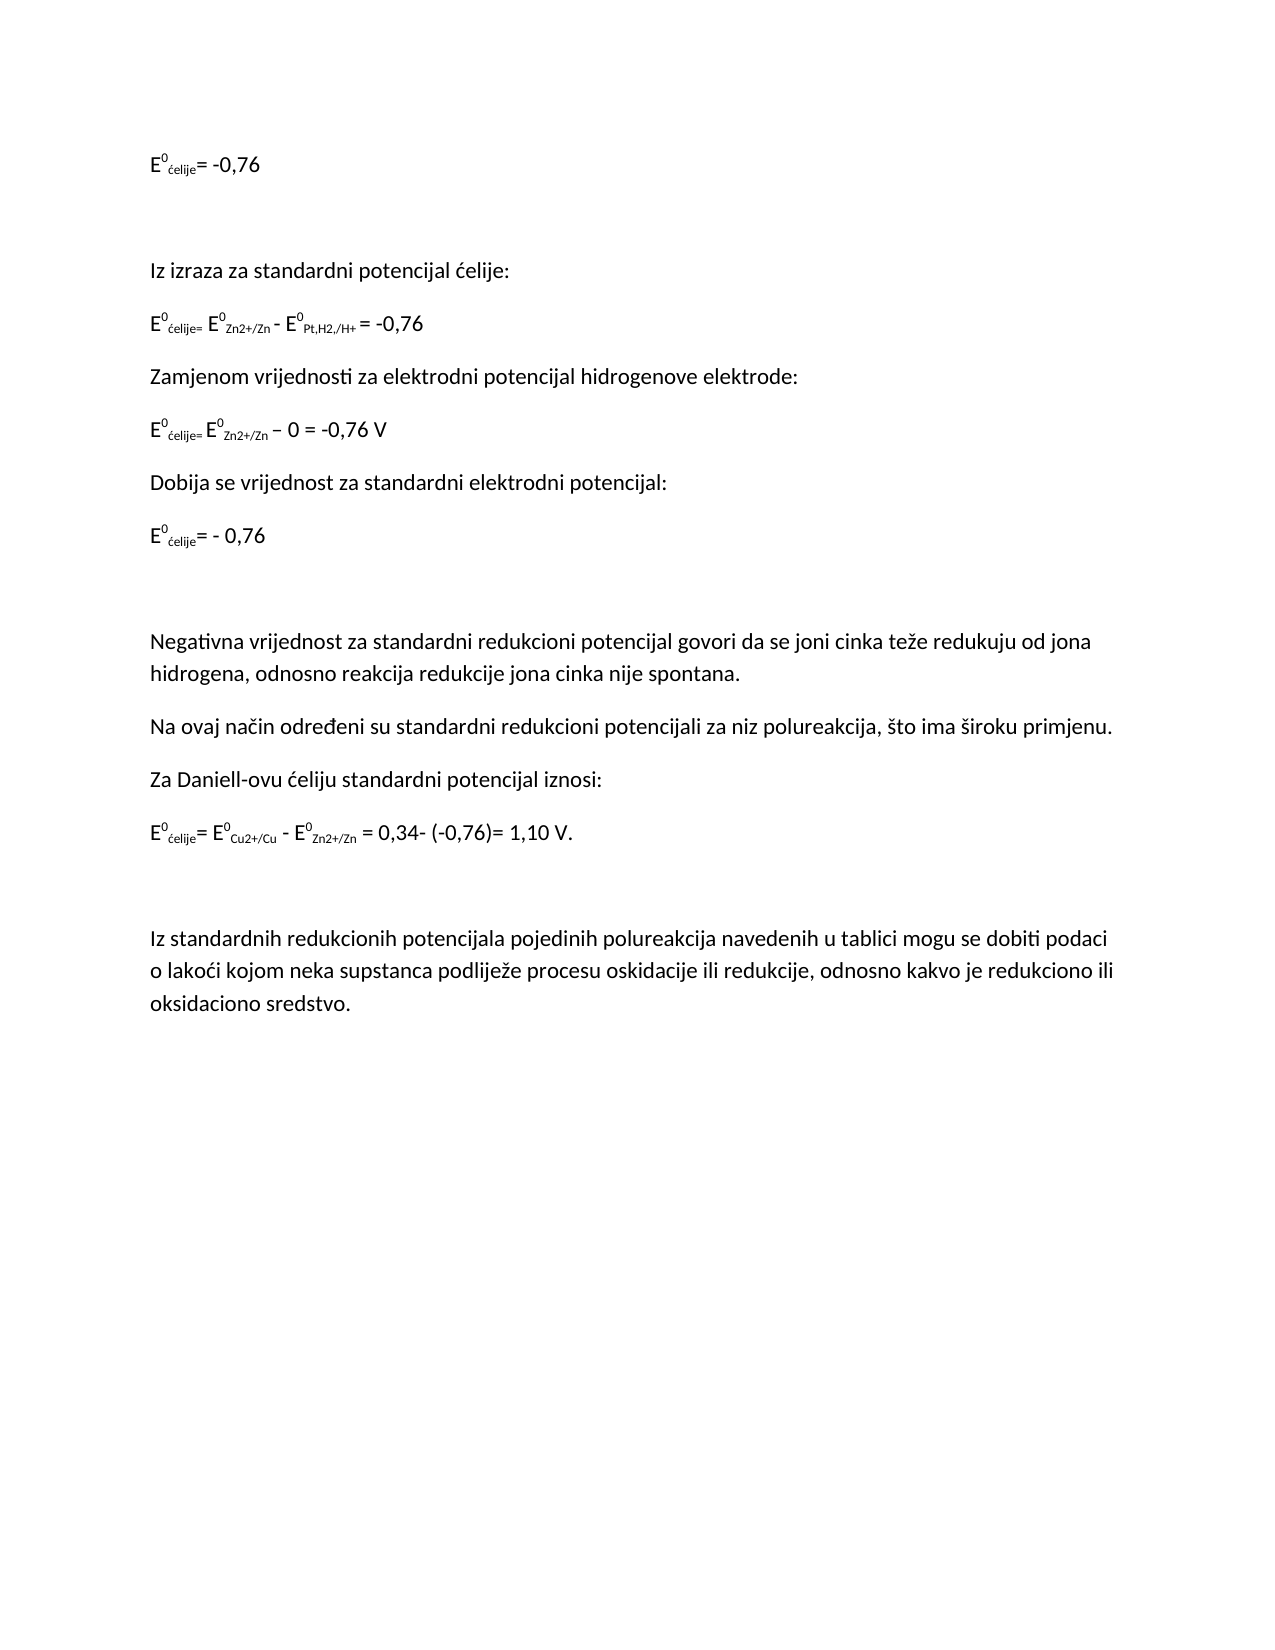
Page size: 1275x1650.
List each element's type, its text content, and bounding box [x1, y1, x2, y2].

text E0ćelije= E0Zn2+/Zn - E0Pt,H2,/H+ = -0,76 [150, 309, 1125, 337]
text Iz izraza za standardni potencijal ćelije: [150, 256, 1125, 284]
text Na ovaj način određeni su standardni redukcioni potencijali za niz polureakcija, što ima široku primjenu. [150, 712, 1125, 740]
text Zamjenom vrijednosti za elektrodni potencijal hidrogenove elektrode: [150, 362, 1125, 390]
text Iz standardnih redukcionih potencijala pojedinih polureakcija navedenih u tablici mogu se dobiti podaci o lakoći kojom neka supstanca podliježe procesu oskidacije ili redukcije, odnosno kakvo je redukciono ili oksidaciono sredstvo. [150, 924, 1125, 1017]
text Za Daniell-ovu ćeliju standardni potencijal iznosi: [150, 765, 1125, 793]
text E0ćelije= - 0,76 [150, 521, 1125, 549]
text E0ćelije= E0Cu2+/Cu - E0Zn2+/Zn = 0,34- (-0,76)= 1,10 V. [150, 818, 1125, 846]
text Negativna vrijednost za standardni redukcioni potencijal govori da se joni cinka teže redukuju od jona hidrogena, odnosno reakcija redukcije jona cinka nije spontana. [150, 627, 1125, 687]
text E0ćelije= -0,76 [150, 150, 1125, 178]
text E0ćelije= E0Zn2+/Zn – 0 = -0,76 V [150, 415, 1125, 443]
text Dobija se vrijednost za standardni elektrodni potencijal: [150, 468, 1125, 496]
